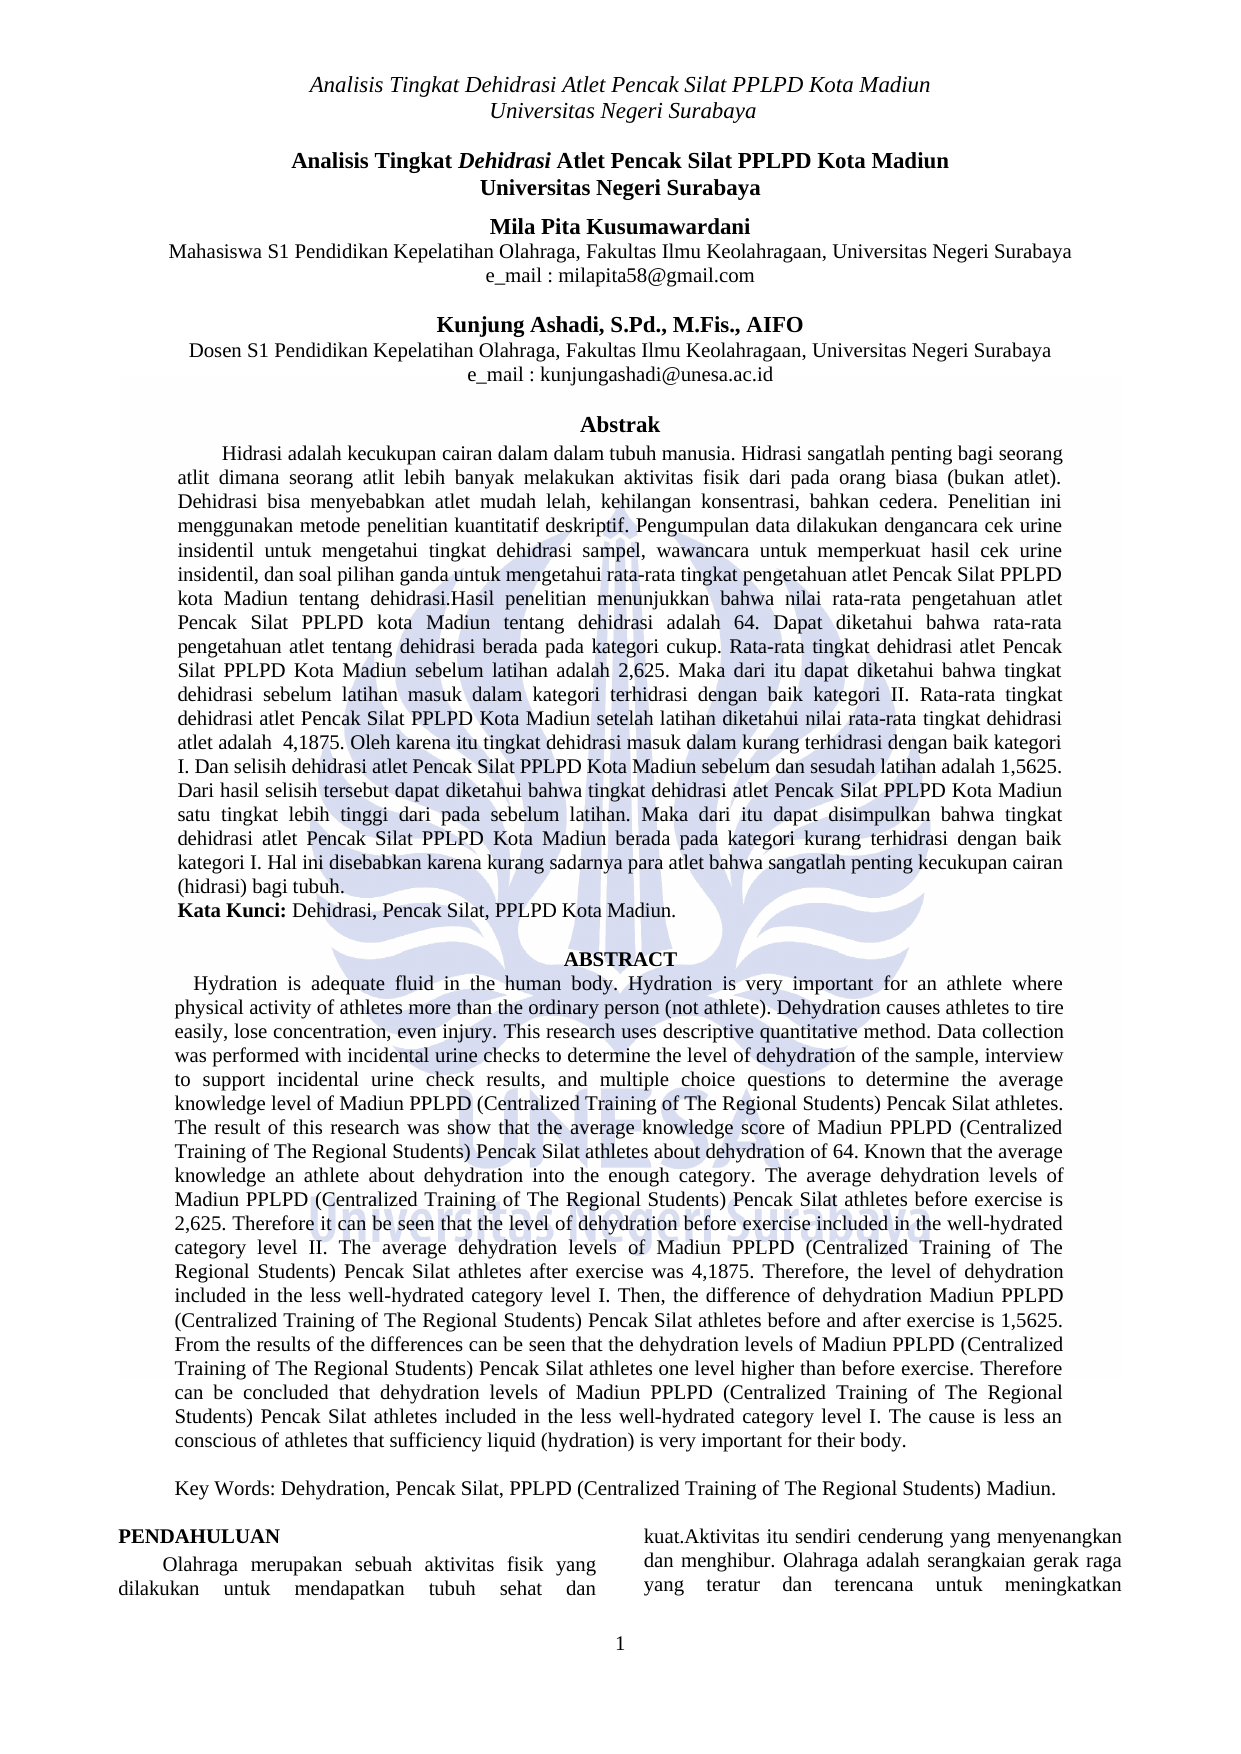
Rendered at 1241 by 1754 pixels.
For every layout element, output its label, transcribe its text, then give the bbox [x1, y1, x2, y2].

text e_mail : kunjungashadi@unesa.ac.id [118, 362, 1122, 386]
title Universitas Negeri Surabaya [118, 174, 1122, 200]
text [118, 1552, 596, 1600]
title Analisis Tingkat Dehidrasi Atlet Pencak Silat PPLPD Kota Madiun [118, 147, 1122, 174]
text Dosen S1 Pendidikan Kepelatihan Olahraga, Fakultas Ilmu Keolahragaan, Universitas Negeri Surabaya [118, 338, 1122, 362]
text Hidrasi adalah kecukupan cairan dalam dalam tubuh manusia. Hidrasi sangatlah penting bagi seorang atlit dimana seorang atlit lebih banyak melakukan aktivitas fisik dari pada orang biasa (bukan atlet). Dehidrasi bisa menyebabkan atlet mudah lelah, kehilangan konsentrasi, bahkan cedera. Penelitian ini menggunakan metode penelitian kuantitatif deskriptif. Pengumpulan data dilakukan dengancara cek urine insidentil untuk mengetahui tingkat dehidrasi sampel, wawancara untuk memperkuat hasil cek urine insidentil, dan soal pilihan ganda untuk mengetahui rata-rata tingkat pengetahuan atlet Pencak Silat PPLPD kota Madiun tentang dehidrasi.Hasil penelitian menunjukkan bahwa nilai rata-rata pengetahuan atlet Pencak Silat PPLPD kota Madiun tentang dehidrasi adalah 64. Dapat diketahui bahwa rata-rata pengetahuan atlet tentang dehidrasi berada pada kategori cukup. Rata-rata tingkat dehidrasi atlet Pencak Silat PPLPD Kota Madiun sebelum latihan adalah 2,625. Maka dari itu dapat diketahui bahwa tingkat dehidrasi sebelum latihan masuk dalam kategori terhidrasi dengan baik kategori II. Rata-rata tingkat dehidrasi atlet Pencak Silat PPLPD Kota Madiun setelah latihan diketahui nilai rata-rata tingkat dehidrasi atlet adalah 4,1875. Oleh karena itu tingkat dehidrasi masuk dalam kurang terhidrasi dengan baik kategori I. Dan selisih dehidrasi atlet Pencak Silat PPLPD Kota Madiun sebelum dan sesudah latihan adalah 1,5625. Dari hasil selisih tersebut dapat diketahui bahwa tingkat dehidrasi atlet Pencak Silat PPLPD Kota Madiun satu tingkat lebih tinggi dari pada sebelum latihan. Maka dari itu dapat disimpulkan bahwa tingkat dehidrasi atlet Pencak Silat PPLPD Kota Madiun berada pada kategori kurang terhidrasi dengan baik kategori I. Hal ini disebabkan karena kurang sadarnya para atlet bahwa sangatlah penting kecukupan cairan (hidrasi) bagi tubuh. [177, 441, 1063, 898]
text ABSTRACT [118, 947, 1122, 971]
text Mahasiswa S1 Pendidikan Kepelatihan Olahraga, Fakultas Ilmu Keolahragaan, Universitas Negeri Surabaya [118, 239, 1122, 263]
text Abstrak [118, 411, 1122, 437]
title Mila Pita Kusumawardani [118, 213, 1122, 239]
text Key Words: Dehydration, Pencak Silat, PPLPD (Centralized Training of The Regional Students) Madiun. [174, 1476, 1122, 1500]
text e_mail : milapita58@gmail.com [118, 263, 1122, 287]
title Kunjung Ashadi, S.Pd., M.Fis., AIFO [118, 311, 1122, 338]
text Hydration is adequate fluid in the human body. Hydration is very important for an athlete where physical activity of athletes more than the ordinary person (not athlete). Dehydration causes athletes to tire easily, lose concentration, even injury. This research uses descriptive quantitative method. Data collection was performed with incidental urine checks to determine the level of dehydration of the sample, interview to support incidental urine check results, and multiple choice questions to determine the average knowledge level of Madiun PPLPD (Centralized Training of The Regional Students) Pencak Silat athletes. The result of this research was show that the average knowledge score of Madiun PPLPD (Centralized Training of The Regional Students) Pencak Silat athletes about dehydration of 64. Known that the average knowledge an athlete about dehydration into the enough category. The average dehydration levels of Madiun PPLPD (Centralized Training of The Regional Students) Pencak Silat athletes before exercise is 2,625. Therefore it can be seen that the level of dehydration before exercise included in the well-hydrated category level II. The average dehydration levels of Madiun PPLPD (Centralized Training of The Regional Students) Pencak Silat athletes after exercise was 4,1875. Therefore, the level of dehydration included in the less well-hydrated category level I. Then, the difference of dehydration Madiun PPLPD (Centralized Training of The Regional Students) Pencak Silat athletes before and after exercise is 1,5625. From the results of the differences can be seen that the dehydration levels of Madiun PPLPD (Centralized Training of The Regional Students) Pencak Silat athletes one level higher than before exercise. Therefore can be concluded that dehydration levels of Madiun PPLPD (Centralized Training of The Regional Students) Pencak Silat athletes included in the less well-hydrated category level I. The cause is less an conscious of athletes that sufficiency liquid (hydration) is very important for their body. [174, 971, 1065, 1452]
text Kata Kunci: Dehidrasi, Pencak Silat, PPLPD Kota Madiun. [177, 898, 1063, 922]
text PENDAHULUAN [118, 1524, 596, 1548]
